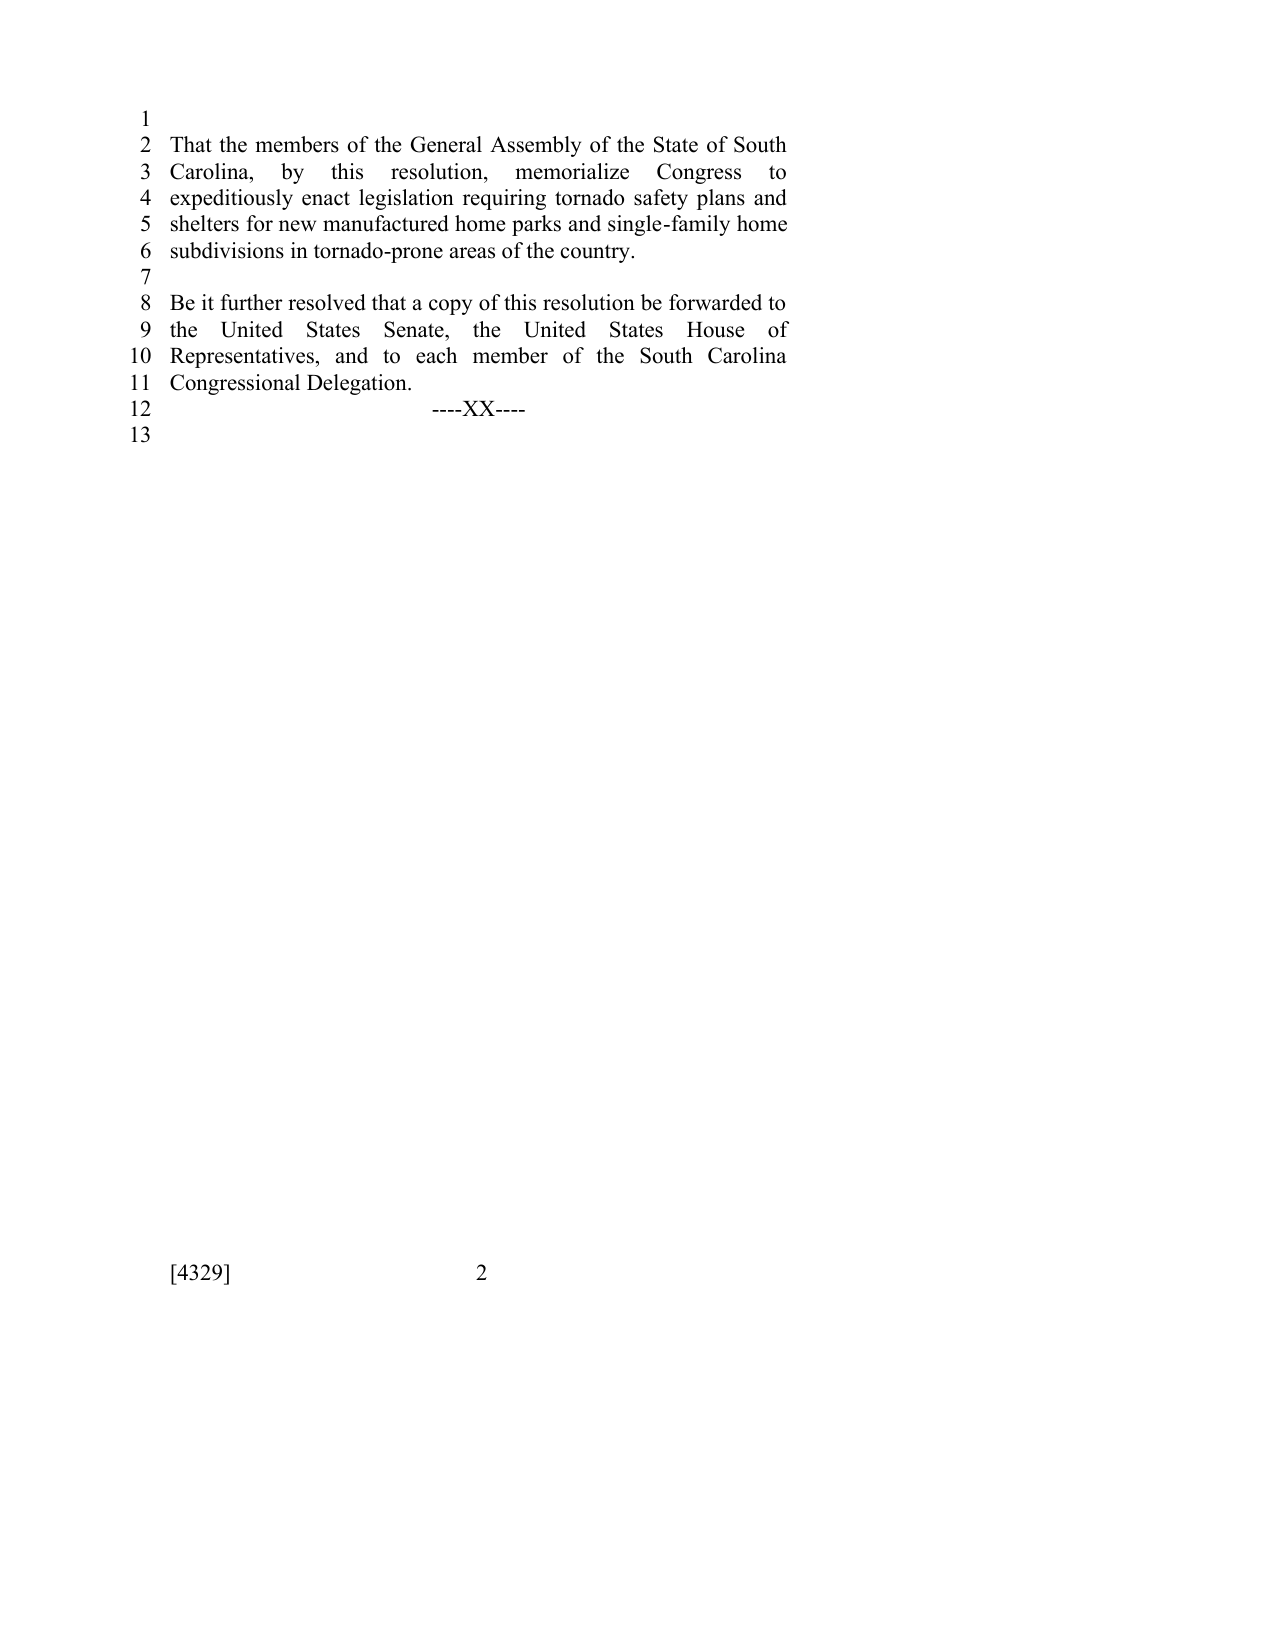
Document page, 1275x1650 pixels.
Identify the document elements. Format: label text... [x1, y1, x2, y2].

text That the members of the General Assembly of the State of South Carolina, by this resolution, memorialize Congress to expeditiously enact legislation requiring tornado safety plans and shelters for new manufactured home parks and single-family home subdivisions in tornado-prone areas of the country. [169, 131, 787, 263]
text Be it further resolved that a copy of this resolution be forwarded to the United States Senate, the United States House of Representatives, and to each member of the South Carolina Congressional Delegation. [169, 289, 787, 395]
text ----XX---- [169, 395, 787, 421]
